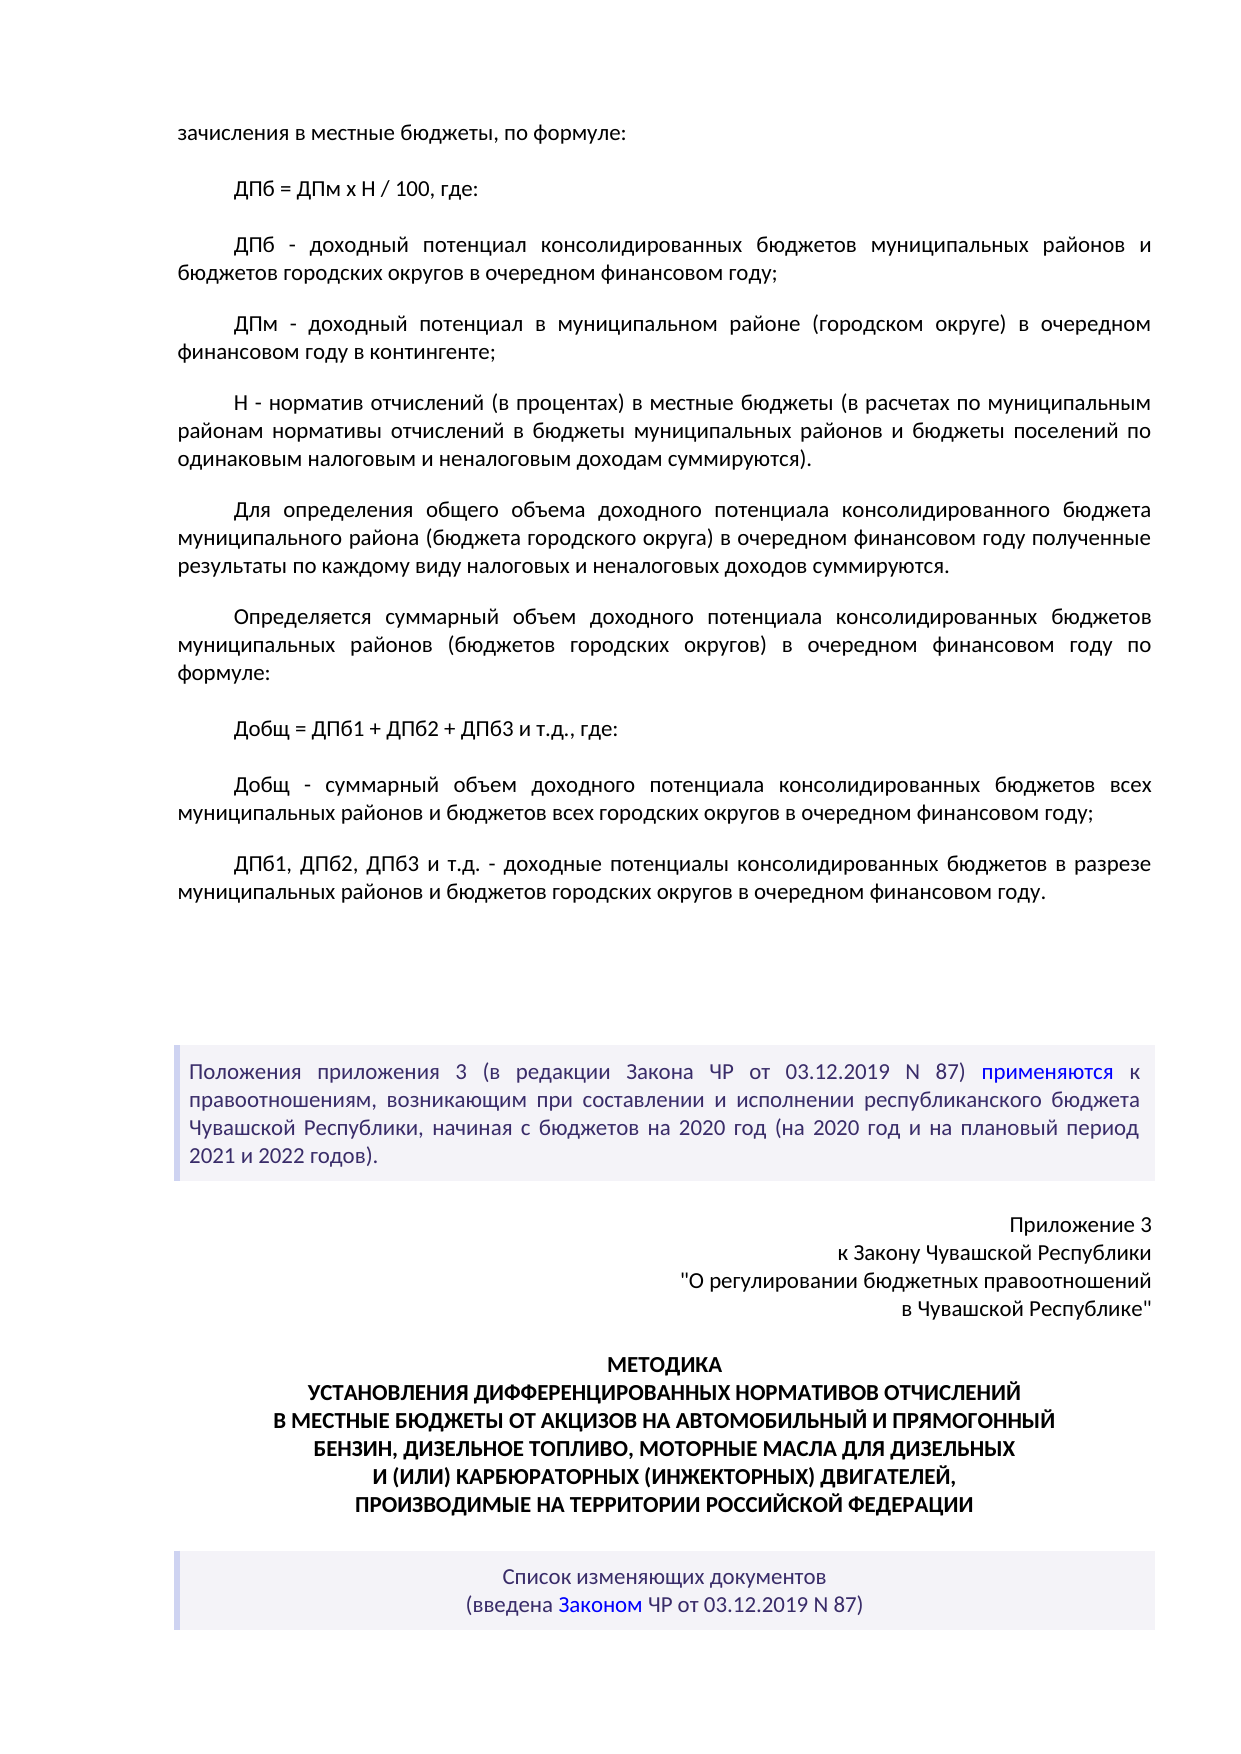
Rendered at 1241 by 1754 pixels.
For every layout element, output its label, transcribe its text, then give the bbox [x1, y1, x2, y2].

text "О регулировании бюджетных правоотношений [177, 1266, 1152, 1294]
table_header Список изменяющих документов (введена Законом ЧР от 03.12.2019 N 87) [180, 1551, 1149, 1630]
text Добщ - суммарный объем доходного потенциала консолидированных бюджетов всех муниципальных районов и бюджетов всех городских округов в очередном финансовом году; [177, 770, 1152, 826]
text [177, 118, 1152, 146]
title ПРОИЗВОДИМЫЕ НА ТЕРРИТОРИИ РОССИЙСКОЙ ФЕДЕРАЦИИ [177, 1490, 1152, 1518]
title БЕНЗИН, ДИЗЕЛЬНОЕ ТОПЛИВО, МОТОРНЫЕ МАСЛА ДЛЯ ДИЗЕЛЬНЫХ [177, 1434, 1152, 1462]
text Добщ = ДПб1 + ДПб2 + ДПб3 и т.д., где: [177, 714, 1152, 742]
text ДПб1, ДПб2, ДПб3 и т.д. - доходные потенциалы консолидированных бюджетов в разрезе муниципальных районов и бюджетов городских округов в очередном финансовом году. [177, 849, 1152, 905]
title В МЕСТНЫЕ БЮДЖЕТЫ ОТ АКЦИЗОВ НА АВТОМОБИЛЬНЫЙ И ПРЯМОГОННЫЙ [177, 1406, 1152, 1434]
text ДПб = ДПм x Н / 100, где: [177, 174, 1152, 202]
text Для определения общего объема доходного потенциала консолидированного бюджета муниципального района (бюджета городского округа) в очередном финансовом году полученные результаты по каждому виду налоговых и неналоговых доходов суммируются. [177, 495, 1152, 579]
table_header Положения приложения 3 (в редакции Закона ЧР от 03.12.2019 N 87) применяются к правоотношениям, возникающим при составлении и исполнении республиканского бюджета Чувашской Республики, начиная с бюджетов на 2020 год (на 2020 год и на плановый период 2021 и 2022 годов). [180, 1045, 1149, 1181]
text ДПб - доходный потенциал консолидированных бюджетов муниципальных районов и бюджетов городских округов в очередном финансовом году; [177, 230, 1152, 286]
text ДПм - доходный потенциал в муниципальном районе (городском округе) в очередном финансовом году в контингенте; [177, 309, 1152, 365]
text к Закону Чувашской Республики [177, 1238, 1152, 1266]
text Н - норматив отчислений (в процентах) в местные бюджеты (в расчетах по муниципальным районам нормативы отчислений в бюджеты муниципальных районов и бюджеты поселений по одинаковым налоговым и неналоговым доходам суммируются). [177, 388, 1152, 472]
text Определяется суммарный объем доходного потенциала консолидированных бюджетов муниципальных районов (бюджетов городских округов) в очередном финансовом году по формуле: [177, 602, 1152, 686]
text Приложение 3 [177, 1210, 1152, 1238]
title УСТАНОВЛЕНИЯ ДИФФЕРЕНЦИРОВАННЫХ НОРМАТИВОВ ОТЧИСЛЕНИЙ [177, 1378, 1152, 1406]
title МЕТОДИКА [177, 1350, 1152, 1378]
text в Чувашской Республике" [177, 1294, 1152, 1322]
title И (ИЛИ) КАРБЮРАТОРНЫХ (ИНЖЕКТОРНЫХ) ДВИГАТЕЛЕЙ, [177, 1462, 1152, 1490]
